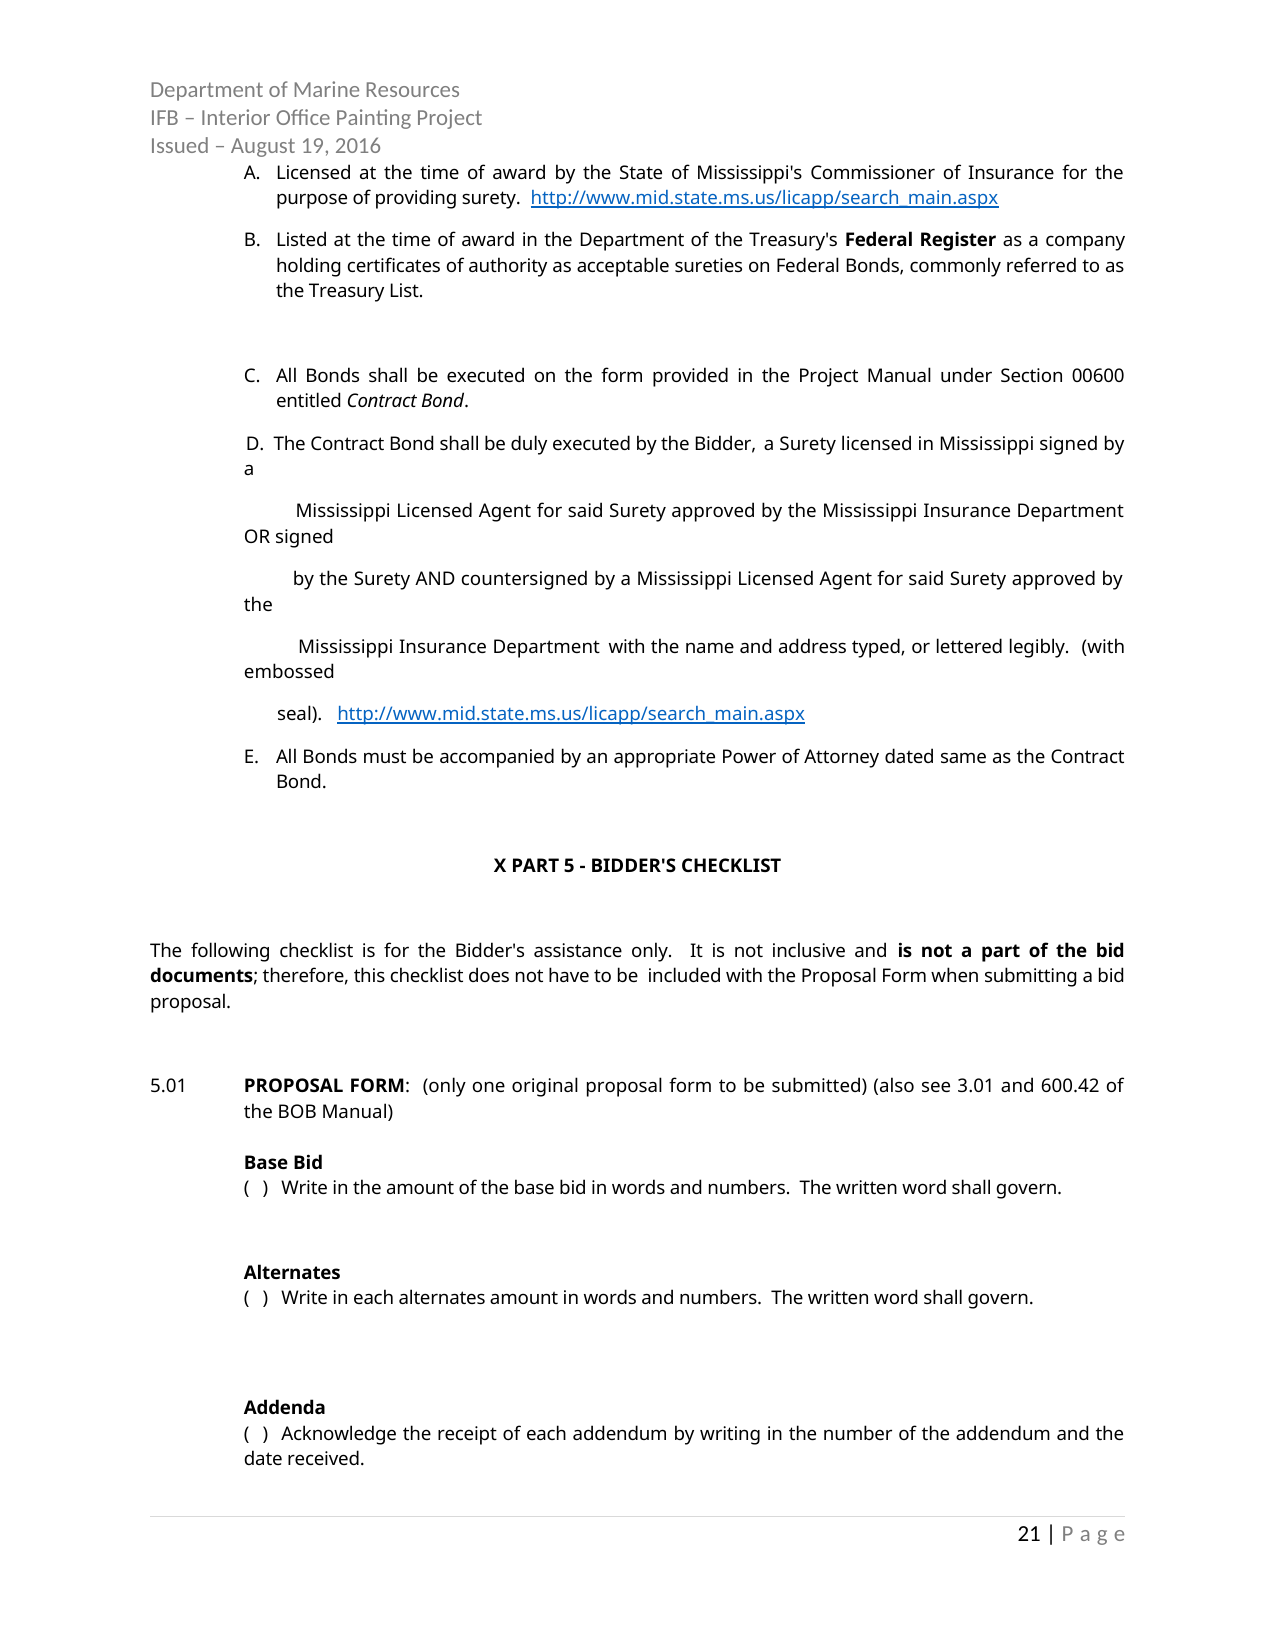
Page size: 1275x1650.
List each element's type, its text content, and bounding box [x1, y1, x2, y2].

text seal). http://www.mid.state.ms.us/licapp/search_main.aspx [150, 701, 1125, 726]
text by the Surety AND countersigned by a Mississippi Licensed Agent for said Surety approved by the [150, 565, 1125, 616]
text ( ) Write in each alternates amount in words and numbers. The written word shall govern. [150, 1284, 1125, 1310]
text ( ) Write in the amount of the base bid in words and numbers. The written word shall govern. [150, 1175, 1125, 1200]
text C. All Bonds shall be executed on the form provided in the Project Manual under Section 00600 entitled Contract Bond. [244, 362, 1125, 413]
list PROPOSAL FORM: (only one original proposal form to be submitted) (also see 3.01 and 600.42 of the BOB Manual) [150, 1073, 1125, 1124]
text D. The Contract Bond shall be duly executed by the Bidder, a Surety licensed in Mississippi signed by a [150, 430, 1125, 481]
text Mississippi Licensed Agent for said Surety approved by the Mississippi Insurance Department OR signed [150, 498, 1125, 549]
subtitle Addenda [150, 1394, 1125, 1420]
text B. Listed at the time of award in the Department of the Treasury's Federal Register as a company holding certificates of authority as acceptable sureties on Federal Bonds, commonly referred to as the Treasury List. [244, 227, 1125, 303]
subtitle Base Bid [150, 1149, 1125, 1175]
text X PART 5 - BIDDER'S CHECKLIST [150, 853, 1125, 878]
text A. Licensed at the time of award by the State of Mississippi's Commissioner of Insurance for the purpose of providing surety. http://www.mid.state.ms.us/licapp/search_main.aspx [244, 159, 1125, 210]
text E. All Bonds must be accompanied by an appropriate Power of Attorney dated same as the Contract Bond. [244, 743, 1125, 794]
subtitle Alternates [150, 1259, 1125, 1284]
text ( ) Acknowledge the receipt of each addendum by writing in the number of the addendum and the date received. [244, 1420, 1125, 1471]
text Mississippi Insurance Department with the name and address typed, or lettered legibly. (with embossed [150, 633, 1125, 684]
text The following checklist is for the Bidder's assistance only. It is not inclusive and is not a part of the bid documents; therefore, this checklist does not have to be included with the Proposal Form when submitting a bid proposal. [150, 937, 1125, 1014]
